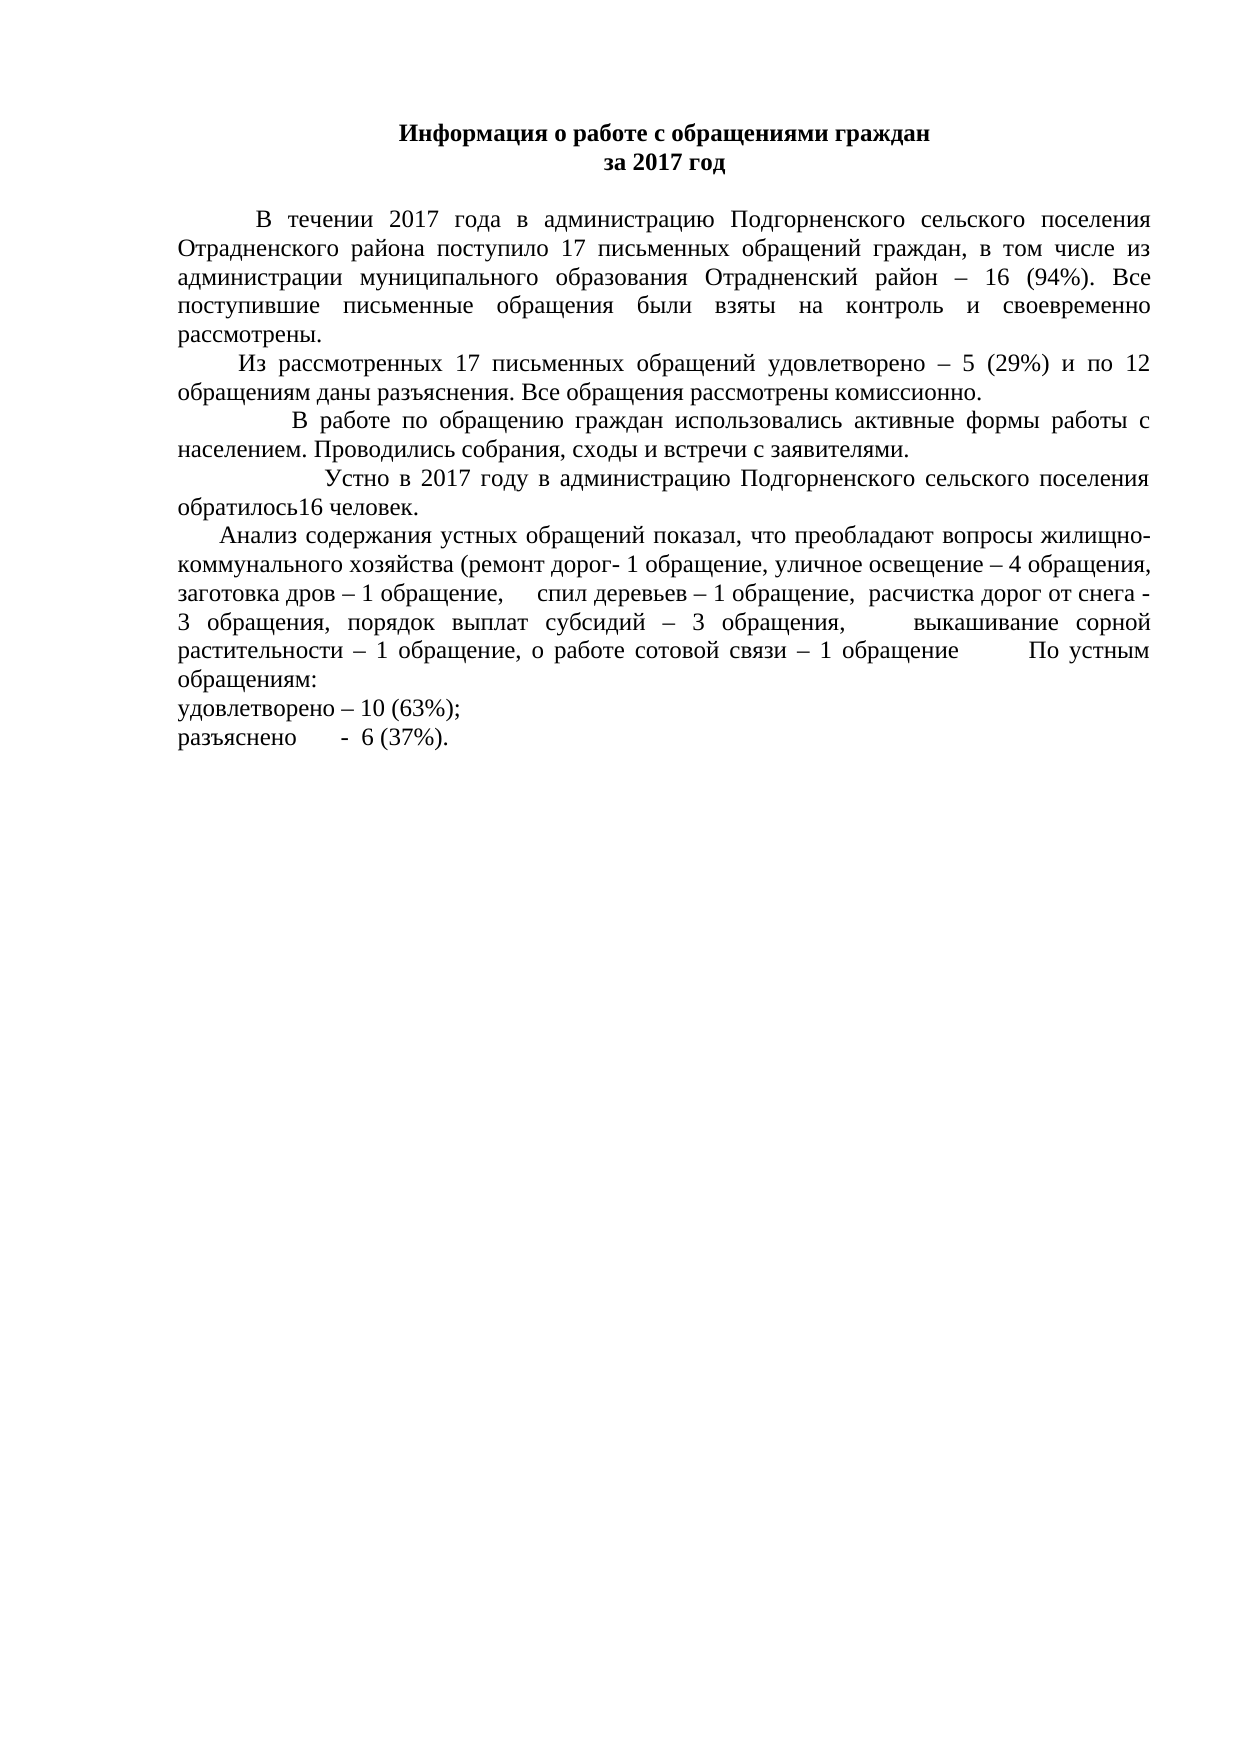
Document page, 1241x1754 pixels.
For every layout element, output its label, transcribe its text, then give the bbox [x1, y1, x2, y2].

text Анализ содержания устных обращений показал, что преобладают вопросы жилищно-коммунального хозяйства (ремонт дорог- 1 обращение, уличное освещение – 4 обращения, заготовка дров – 1 обращение, спил деревьев – 1 обращение, расчистка дорог от снега -3 обращения, порядок выплат субсидий – 3 обращения, выкашивание сорной растительности – 1 обращение, о работе сотовой связи – 1 обращение По устным обращениям: [177, 521, 1152, 693]
text Из рассмотренных 17 письменных обращений удовлетворено – 5 (29%) и по 12 обращениям даны разъяснения. Все обращения рассмотрены комиссионно. [177, 348, 1152, 406]
text В течении 2017 года в администрацию Подгорненского сельского поселения Отрадненского района поступило 17 письменных обращений граждан, в том числе из администрации муниципального образования Отрадненский район – 16 (94%). Все поступившие письменные обращения были взяты на контроль и своевременно рассмотрены. [177, 204, 1152, 348]
text за 2017 год [177, 147, 1152, 176]
text разъяснено - 6 (37%). [177, 722, 1152, 751]
text В работе по обращению граждан использовались активные формы работы с населением. Проводились собрания, сходы и встречи с заявителями. [177, 406, 1152, 463]
text Устно в 2017 году в администрацию Подгорненского сельского поселения обратилось16 человек. [177, 463, 1152, 521]
text Информация о работе с обращениями граждан [177, 118, 1152, 147]
text удовлетворено – 10 (63%); [177, 693, 1152, 722]
